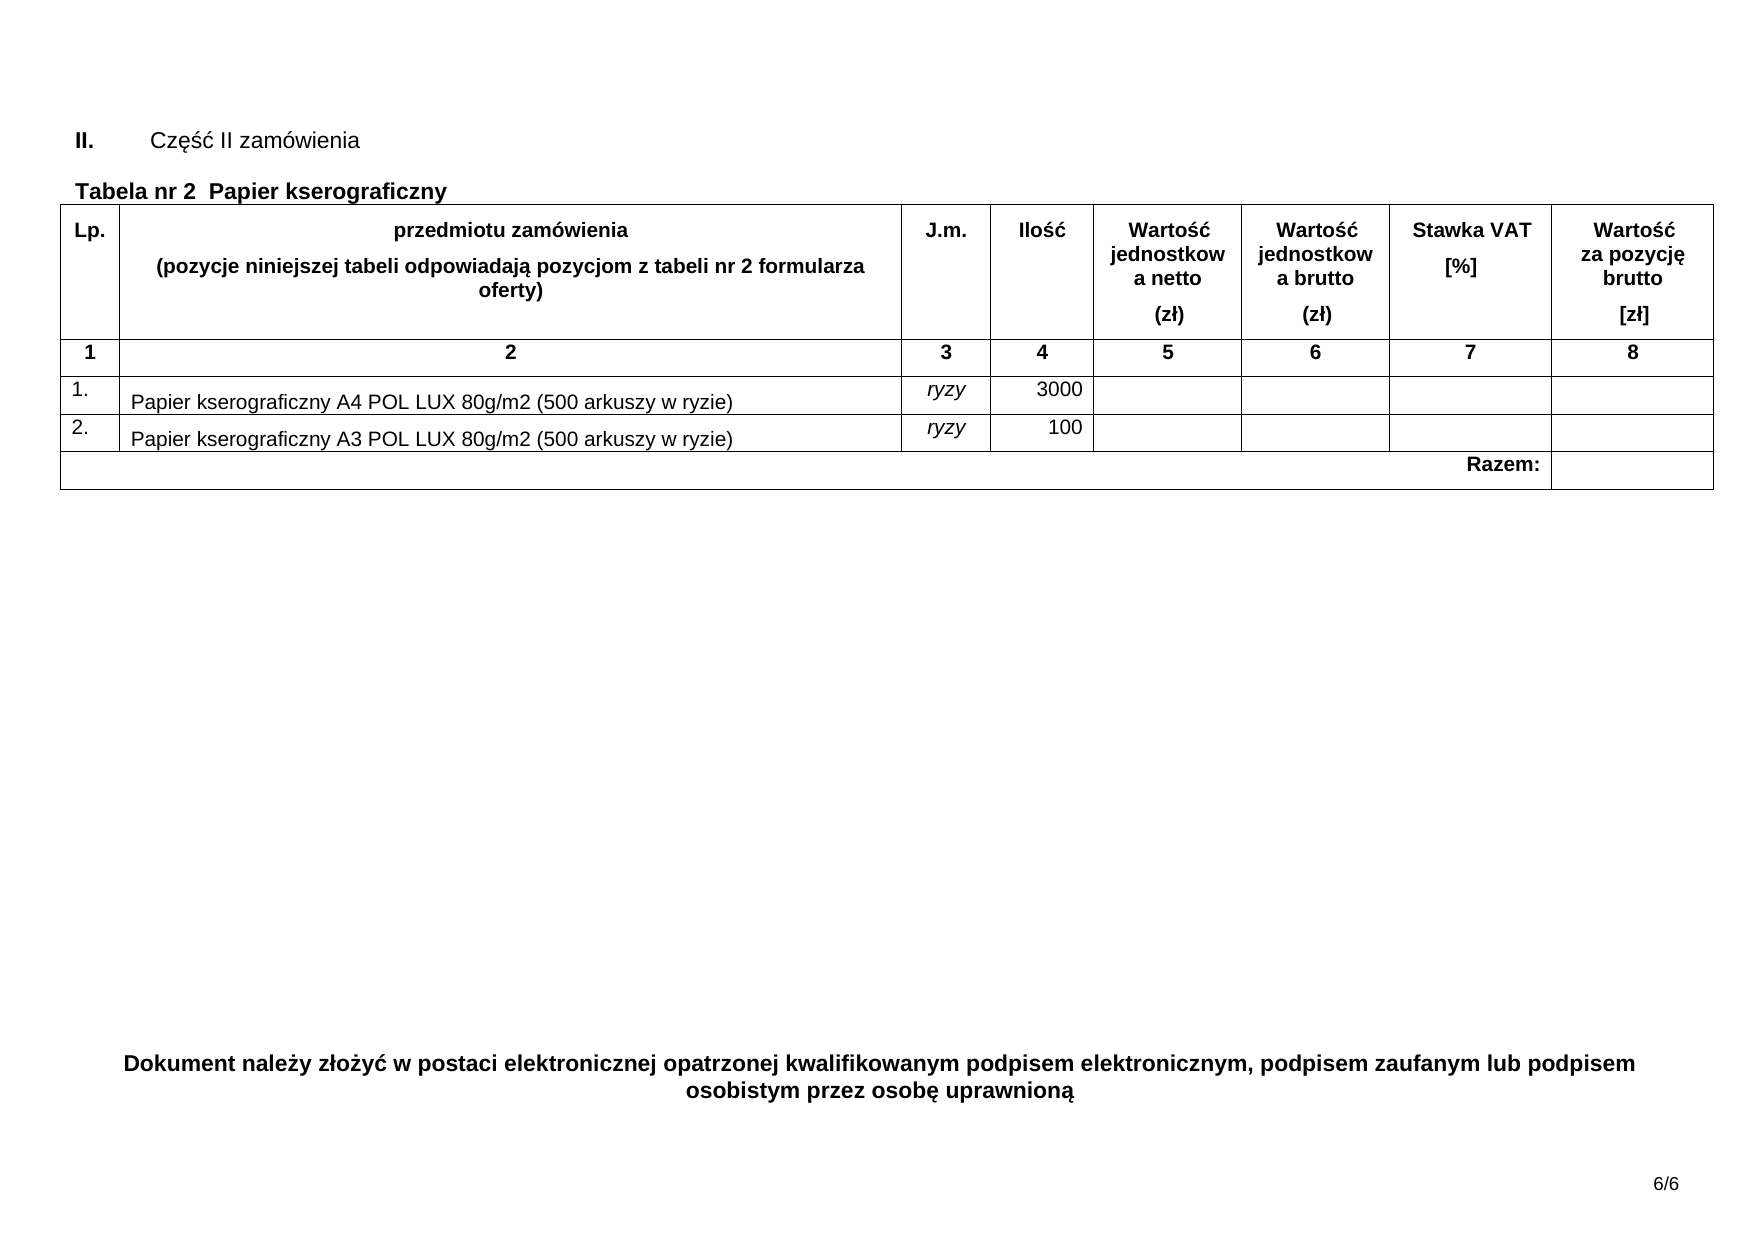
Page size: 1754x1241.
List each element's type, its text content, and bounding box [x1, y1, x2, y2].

table_cell 5 [1094, 340, 1241, 376]
table_header przedmiotu zamówienia (pozycje niniejszej tabeli odpowiadają pozycjom z tabeli nr 2 formularza oferty) [120, 205, 901, 339]
table_cell [1094, 415, 1241, 451]
table_cell [1390, 377, 1551, 414]
table_cell 7 [1390, 340, 1551, 376]
table_header Lp. [61, 205, 119, 339]
table_cell [61, 415, 119, 451]
table_cell Papier kserograficzny A3 POL LUX 80g/m2 (500 arkuszy w ryzie) [120, 415, 901, 451]
table_cell 6 [1242, 340, 1389, 376]
table_header Wartość jednostkowa netto (zł) [1094, 205, 1241, 339]
list Część II zamówienia [75, 127, 1679, 153]
table_cell [1094, 377, 1241, 414]
table_header Wartość jednostkowa brutto (zł) [1242, 205, 1389, 339]
table_cell Razem: [61, 452, 1551, 489]
table_header Wartość za pozycję brutto [zł] [1552, 205, 1713, 339]
table_cell 2 [120, 340, 901, 376]
text Dokument należy złożyć w postaci elektronicznej opatrzonej kwalifikowanym podpisem elektronicznym, podpisem zaufanym lub podpisem osobistym przez osobę uprawnioną [75, 1050, 1684, 1103]
table_cell 1 [61, 340, 119, 376]
table_cell ryzy [902, 377, 990, 414]
table_cell [1552, 415, 1713, 451]
table_cell [1242, 377, 1389, 414]
table_cell ryzy [902, 415, 990, 451]
table_cell 8 [1552, 340, 1713, 376]
table_cell Papier kserograficzny A4 POL LUX 80g/m2 (500 arkuszy w ryzie) [120, 377, 901, 414]
table_header Stawka VAT [%] [1390, 205, 1551, 339]
table_cell [1552, 452, 1713, 489]
table_cell 100 [991, 415, 1093, 451]
table_header J.m. [902, 205, 990, 339]
table_cell 4 [991, 340, 1093, 376]
text Tabela nr 2 Papier kserograficzny [75, 178, 1679, 204]
table_cell [1242, 415, 1389, 451]
table_cell [1390, 415, 1551, 451]
table_cell [61, 377, 119, 414]
table_cell [1552, 377, 1713, 414]
table_header Ilość [991, 205, 1093, 339]
table_cell 3000 [991, 377, 1093, 414]
table_cell 3 [902, 340, 990, 376]
